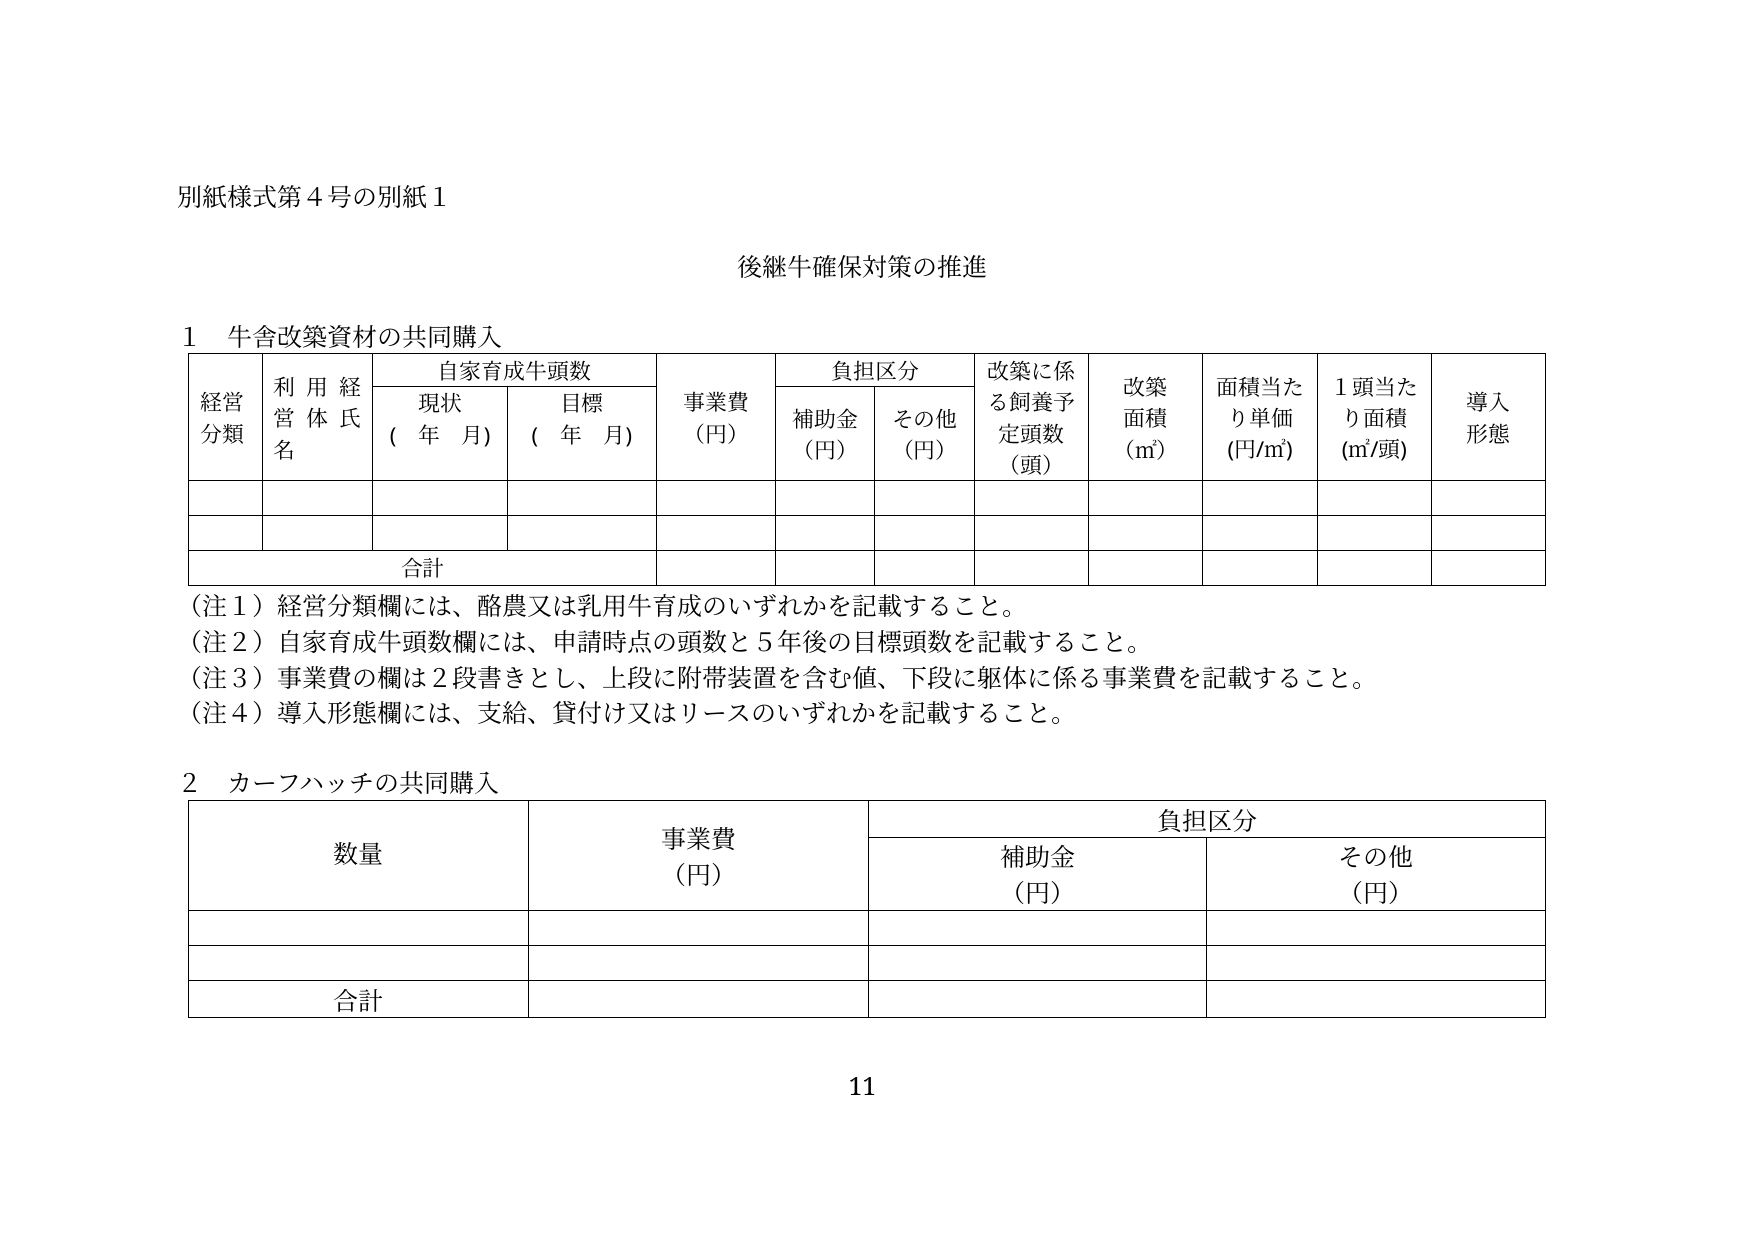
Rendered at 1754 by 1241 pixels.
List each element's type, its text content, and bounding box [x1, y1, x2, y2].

table_cell [1203, 516, 1317, 550]
table_cell [189, 516, 262, 550]
table_cell [529, 981, 868, 1017]
table_cell その他 （円） [1207, 838, 1545, 910]
table_cell [875, 516, 974, 550]
table_cell 合計 [189, 981, 528, 1017]
text （注１）経営分類欄には、酪農又は乳用牛育成のいずれかを記載すること。 [177, 586, 1547, 622]
table_header 事業費 （円） [657, 354, 775, 480]
text （注４）導入形態欄には、支給、貸付け又はリースのいずれかを記載すること。 [177, 694, 1547, 730]
table_cell [1318, 551, 1431, 585]
table_cell [657, 516, 775, 550]
table_cell [1089, 516, 1202, 550]
table_cell [1207, 981, 1545, 1017]
table_header １頭当たり面積 (㎡/頭) [1318, 354, 1431, 480]
table_header 経営 分類 [189, 354, 262, 480]
table_cell [373, 516, 507, 550]
table_cell 補助金 （円） [869, 838, 1206, 910]
text （注２）自家育成牛頭数欄には、申請時点の頭数と５年後の目標頭数を記載すること。 [177, 622, 1547, 658]
table_cell [1318, 481, 1431, 515]
table_cell [1432, 481, 1545, 515]
table_cell [263, 516, 372, 550]
table_cell [875, 551, 974, 585]
table_cell [263, 481, 372, 515]
table_cell [1203, 551, 1317, 585]
table_cell [1089, 551, 1202, 585]
table_cell 補助金 （円） [776, 387, 874, 480]
text 後継牛確保対策の推進 [177, 247, 1547, 283]
table_cell [776, 516, 874, 550]
table_cell [508, 481, 656, 515]
table_header 負担区分 [869, 801, 1545, 837]
table_cell その他 （円） [875, 387, 974, 480]
text １ 牛舎改築資材の共同購入 [177, 317, 1547, 353]
table_header 自家育成牛頭数 [373, 354, 656, 386]
table_cell [1089, 481, 1202, 515]
table_header 改築 面積 （㎡） [1089, 354, 1202, 480]
table_cell [1203, 481, 1317, 515]
text （注３）事業費の欄は２段書きとし、上段に附帯装置を含む値、下段に躯体に係る事業費を記載すること。 [177, 658, 1547, 694]
table_cell [508, 516, 656, 550]
table_cell [869, 911, 1206, 945]
table_cell [975, 551, 1088, 585]
table_cell [1318, 516, 1431, 550]
table_cell [1207, 946, 1545, 980]
table_cell [657, 481, 775, 515]
table_cell [1207, 911, 1545, 945]
table_cell [529, 911, 868, 945]
table_cell [189, 481, 262, 515]
text ２ カーフハッチの共同購入 [177, 764, 1547, 800]
table_cell [189, 946, 528, 980]
table_cell [776, 551, 874, 585]
table_header 導入 形態 [1432, 354, 1545, 480]
table_cell 目標 ( 年 月) [508, 387, 656, 480]
table_cell [189, 911, 528, 945]
table_cell [776, 481, 874, 515]
table_cell [529, 946, 868, 980]
table_header 利用経営体氏名 [263, 354, 372, 480]
table_header 事業費 （円） [529, 801, 868, 910]
table_header 面積当たり単価 (円/㎡) [1203, 354, 1317, 480]
table_cell [373, 481, 507, 515]
table_cell [975, 481, 1088, 515]
table_cell [1432, 551, 1545, 585]
table_cell [1432, 516, 1545, 550]
table_header 数量 [189, 801, 528, 910]
table_header 負担区分 [776, 354, 974, 386]
text 別紙様式第４号の別紙１ [177, 177, 1547, 213]
table_cell [869, 981, 1206, 1017]
table_cell [657, 551, 775, 585]
table_cell 現状 ( 年 月) [373, 387, 507, 480]
table_cell 合計 [189, 551, 656, 585]
table_header 改築に係る飼養予定頭数 （頭） [975, 354, 1088, 480]
table_cell [869, 946, 1206, 980]
table_cell [975, 516, 1088, 550]
table_cell [875, 481, 974, 515]
